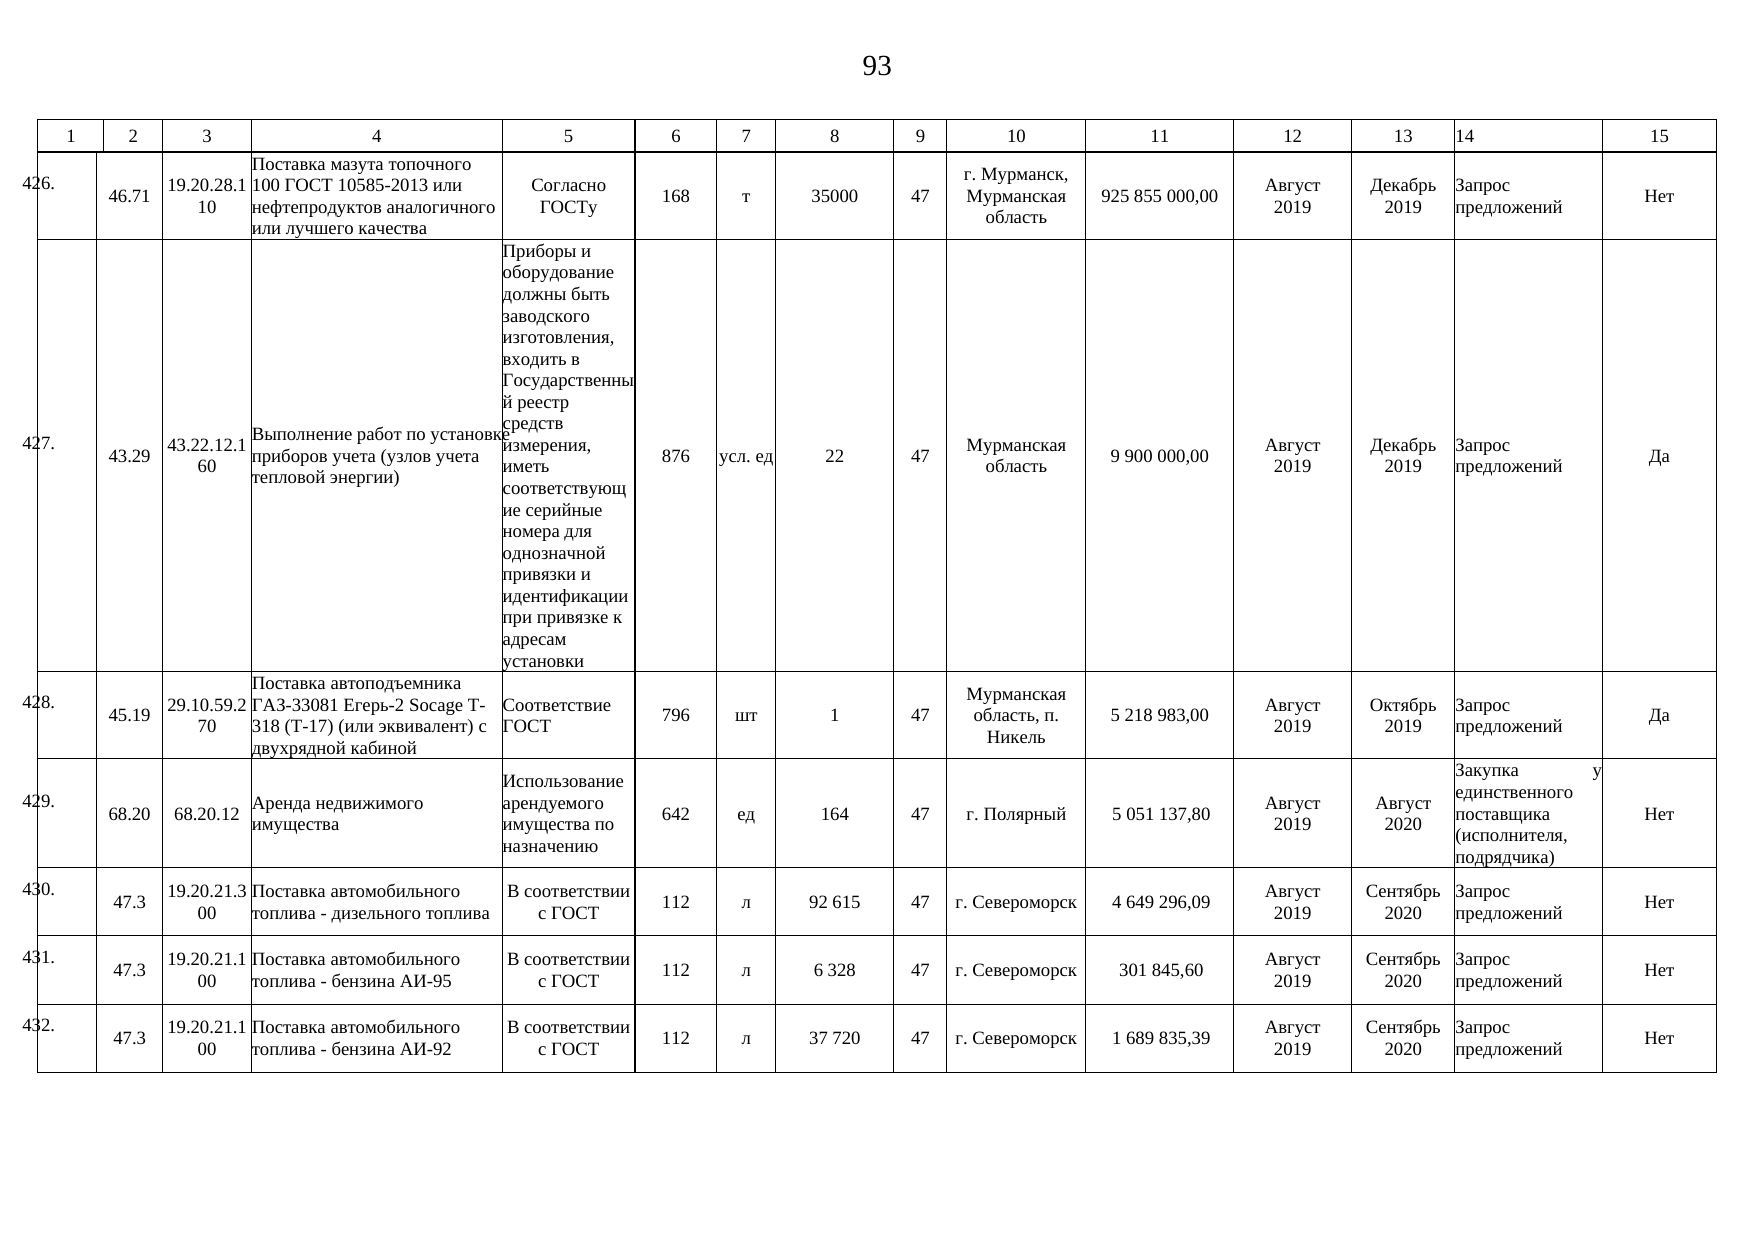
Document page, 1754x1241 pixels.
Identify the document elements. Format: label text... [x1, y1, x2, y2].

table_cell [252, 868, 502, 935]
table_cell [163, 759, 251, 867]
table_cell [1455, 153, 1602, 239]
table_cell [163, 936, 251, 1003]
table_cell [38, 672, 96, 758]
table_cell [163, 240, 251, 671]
table_header 13 [1352, 120, 1454, 151]
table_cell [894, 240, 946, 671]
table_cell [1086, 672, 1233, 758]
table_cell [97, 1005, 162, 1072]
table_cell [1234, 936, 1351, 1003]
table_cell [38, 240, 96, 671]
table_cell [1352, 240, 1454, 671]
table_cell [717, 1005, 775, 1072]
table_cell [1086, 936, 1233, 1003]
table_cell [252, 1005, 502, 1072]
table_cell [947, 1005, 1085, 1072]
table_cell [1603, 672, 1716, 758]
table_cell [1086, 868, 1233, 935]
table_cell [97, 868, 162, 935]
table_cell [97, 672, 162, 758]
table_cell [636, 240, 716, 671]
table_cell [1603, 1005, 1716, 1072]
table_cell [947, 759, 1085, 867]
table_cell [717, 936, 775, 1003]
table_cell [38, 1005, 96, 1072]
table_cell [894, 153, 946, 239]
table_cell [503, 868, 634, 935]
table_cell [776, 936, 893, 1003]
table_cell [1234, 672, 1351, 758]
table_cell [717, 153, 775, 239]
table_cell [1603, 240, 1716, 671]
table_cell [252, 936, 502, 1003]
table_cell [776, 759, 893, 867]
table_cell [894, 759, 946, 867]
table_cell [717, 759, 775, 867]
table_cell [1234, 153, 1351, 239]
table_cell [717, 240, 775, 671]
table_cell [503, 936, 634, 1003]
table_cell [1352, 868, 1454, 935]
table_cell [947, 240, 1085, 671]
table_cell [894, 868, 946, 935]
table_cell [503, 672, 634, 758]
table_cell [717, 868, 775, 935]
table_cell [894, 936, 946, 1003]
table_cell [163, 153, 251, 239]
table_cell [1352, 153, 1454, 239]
table_header 12 [1234, 120, 1351, 151]
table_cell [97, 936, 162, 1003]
table_header 15 [1603, 120, 1716, 151]
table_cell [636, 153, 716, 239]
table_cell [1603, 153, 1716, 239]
table_header 3 [163, 120, 251, 151]
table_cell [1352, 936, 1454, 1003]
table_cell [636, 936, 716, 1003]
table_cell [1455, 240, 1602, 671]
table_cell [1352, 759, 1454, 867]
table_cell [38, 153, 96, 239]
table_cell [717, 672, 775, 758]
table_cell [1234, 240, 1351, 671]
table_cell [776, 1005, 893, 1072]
table_header 2 [104, 120, 162, 151]
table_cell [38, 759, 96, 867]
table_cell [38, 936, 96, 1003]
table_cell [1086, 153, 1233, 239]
table_header 7 [717, 120, 775, 151]
table_header 14 [1455, 120, 1602, 151]
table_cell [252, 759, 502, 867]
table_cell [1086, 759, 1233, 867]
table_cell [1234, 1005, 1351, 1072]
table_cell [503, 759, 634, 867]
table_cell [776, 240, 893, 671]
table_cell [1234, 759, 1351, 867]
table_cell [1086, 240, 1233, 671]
table_header 6 [636, 120, 716, 151]
table_header 10 [947, 120, 1085, 151]
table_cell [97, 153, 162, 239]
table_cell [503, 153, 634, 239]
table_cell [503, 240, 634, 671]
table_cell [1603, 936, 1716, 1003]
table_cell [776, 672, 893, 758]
table_header 9 [894, 120, 946, 151]
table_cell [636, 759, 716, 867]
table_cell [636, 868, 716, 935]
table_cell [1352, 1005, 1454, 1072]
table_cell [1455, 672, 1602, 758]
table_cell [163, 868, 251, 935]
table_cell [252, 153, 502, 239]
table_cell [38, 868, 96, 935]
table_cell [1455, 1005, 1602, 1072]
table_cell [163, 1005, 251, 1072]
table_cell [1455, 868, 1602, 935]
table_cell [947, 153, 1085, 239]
table_header 11 [1086, 120, 1233, 151]
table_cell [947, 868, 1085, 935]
table_header 1 [38, 120, 103, 151]
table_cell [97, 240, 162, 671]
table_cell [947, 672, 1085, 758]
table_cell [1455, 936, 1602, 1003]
table_header 5 [503, 120, 634, 151]
table_header 8 [776, 120, 893, 151]
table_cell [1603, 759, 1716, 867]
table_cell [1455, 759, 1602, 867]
table_header 4 [252, 120, 502, 151]
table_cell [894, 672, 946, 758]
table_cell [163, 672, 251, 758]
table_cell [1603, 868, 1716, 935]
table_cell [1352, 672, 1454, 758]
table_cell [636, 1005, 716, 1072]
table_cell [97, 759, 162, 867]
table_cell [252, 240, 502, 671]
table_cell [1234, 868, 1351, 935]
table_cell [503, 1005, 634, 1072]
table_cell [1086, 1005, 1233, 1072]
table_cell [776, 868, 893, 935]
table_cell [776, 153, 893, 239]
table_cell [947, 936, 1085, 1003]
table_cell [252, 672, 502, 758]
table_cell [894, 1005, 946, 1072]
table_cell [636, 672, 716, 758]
